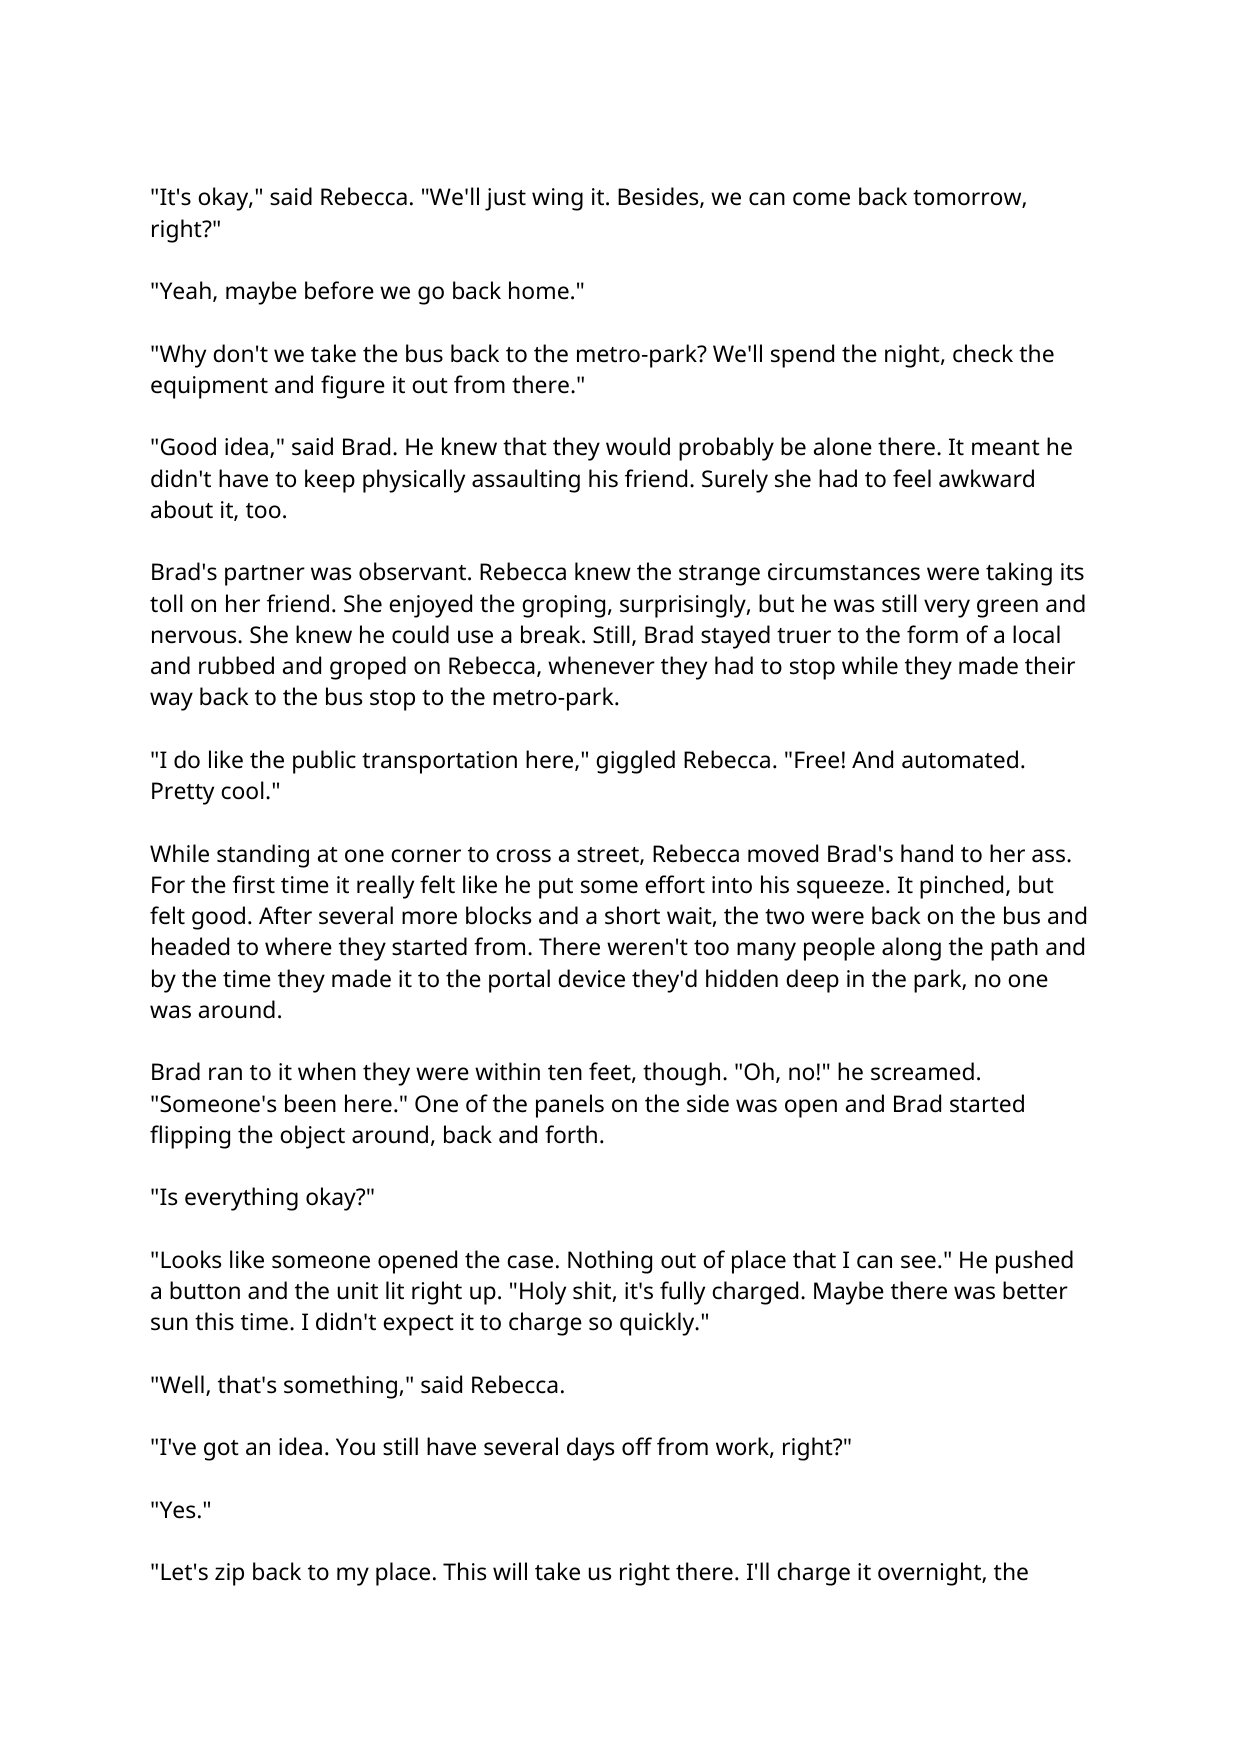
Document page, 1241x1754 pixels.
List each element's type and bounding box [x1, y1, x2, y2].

text [150, 150, 1090, 1587]
